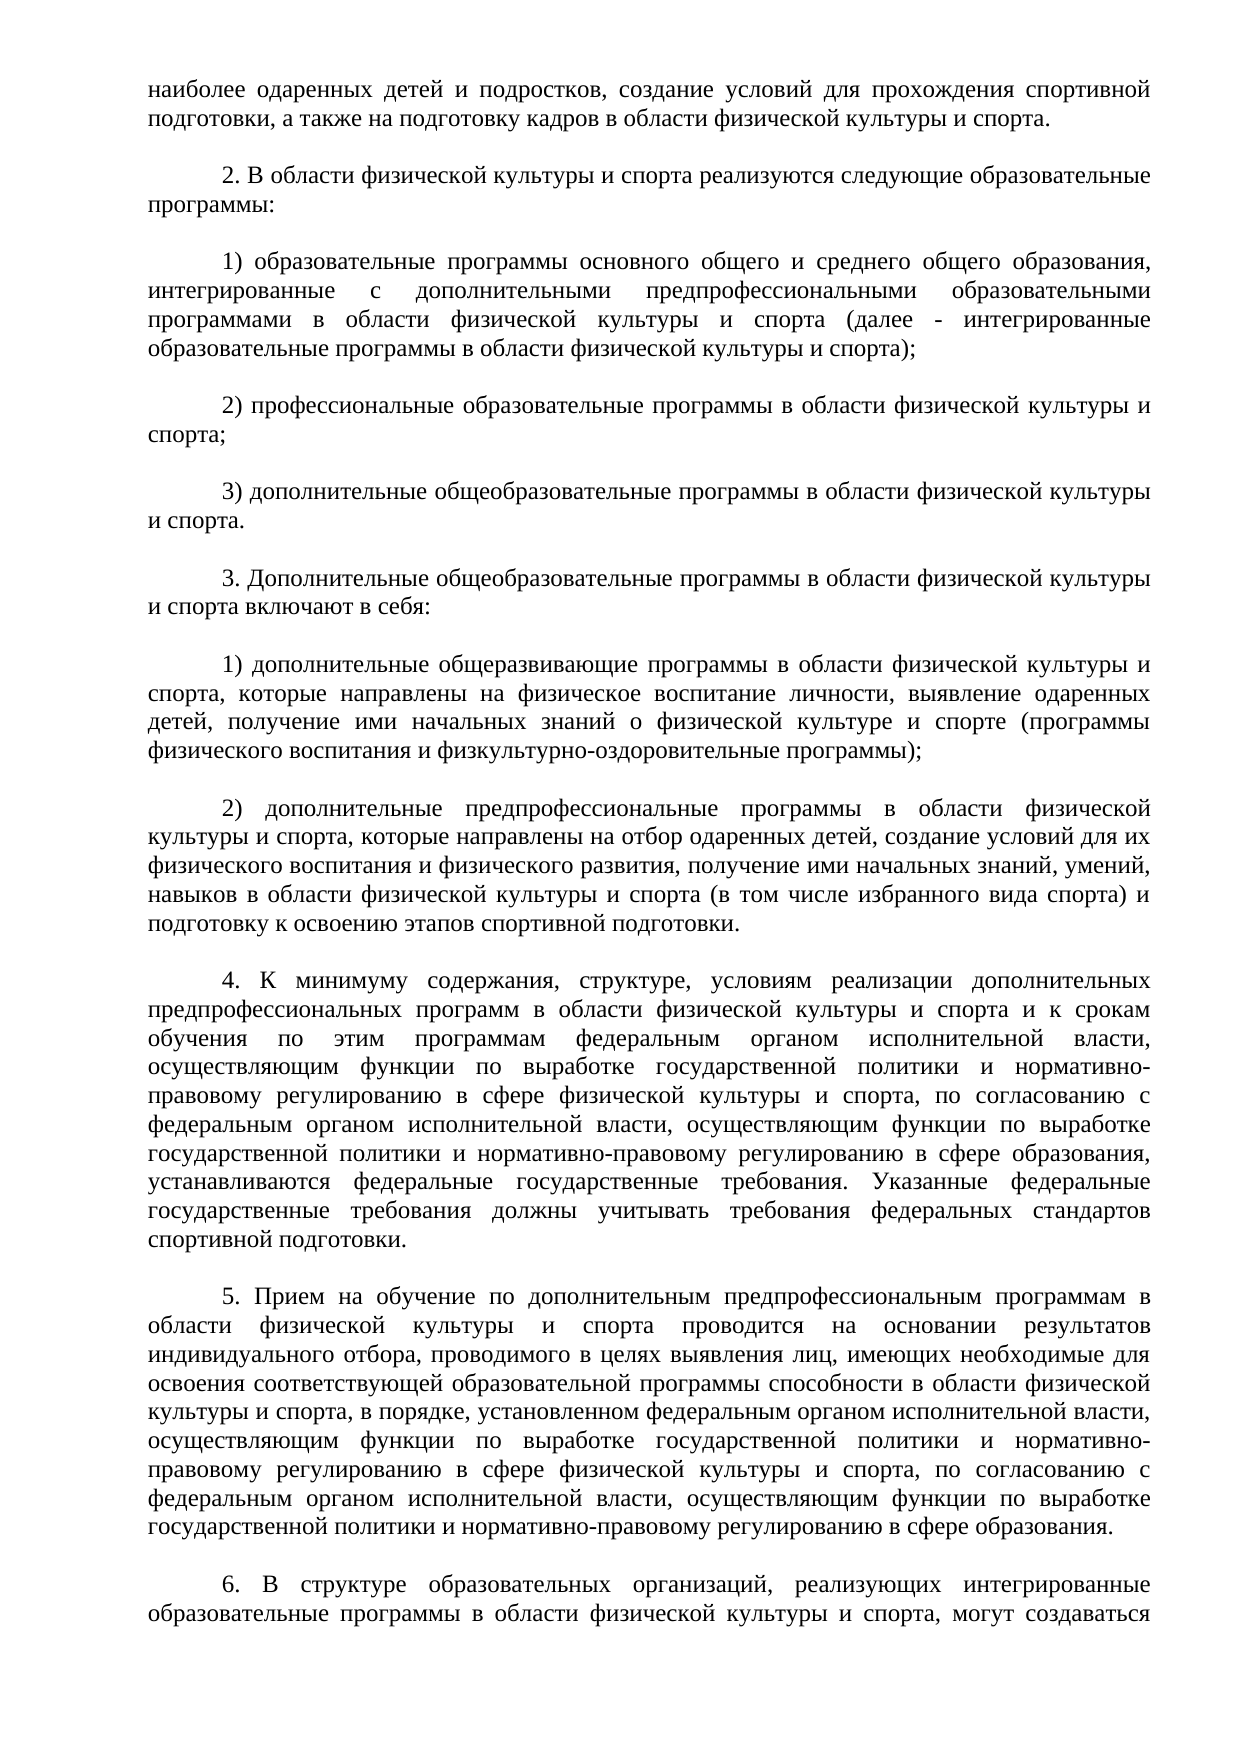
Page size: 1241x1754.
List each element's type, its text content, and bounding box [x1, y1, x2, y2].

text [148, 1569, 1152, 1626]
text 3. Дополнительные общеобразовательные программы в области физической культуры и спорта включают в себя: [148, 563, 1152, 620]
text 2) дополнительные предпрофессиональные программы в области физической культуры и спорта, которые направлены на отбор одаренных детей, создание условий для их физического воспитания и физического развития, получение ими начальных знаний, умений, навыков в области физической культуры и спорта (в том числе избранного вида спорта) и подготовку к освоению этапов спортивной подготовки. [148, 793, 1152, 936]
text 3) дополнительные общеобразовательные программы в области физической культуры и спорта. [148, 476, 1152, 534]
text 2) профессиональные образовательные программы в области физической культуры и спорта; [148, 390, 1152, 448]
text 4. К минимуму содержания, структуре, условиям реализации дополнительных предпрофессиональных программ в области физической культуры и спорта и к срокам обучения по этим программам федеральным органом исполнительной власти, осуществляющим функции по выработке государственной политики и нормативно-правовому регулированию в сфере физической культуры и спорта, по согласованию с федеральным органом исполнительной власти, осуществляющим функции по выработке государственной политики и нормативно-правовому регулированию в сфере образования, устанавливаются федеральные государственные требования. Указанные федеральные государственные требования должны учитывать требования федеральных стандартов спортивной подготовки. [148, 965, 1152, 1253]
text 2. В области физической культуры и спорта реализуются следующие образовательные программы: [148, 160, 1152, 218]
text 5. Прием на обучение по дополнительным предпрофессиональным программам в области физической культуры и спорта проводится на основании результатов индивидуального отбора, проводимого в целях выявления лиц, имеющих необходимые для освоения соответствующей образовательной программы способности в области физической культуры и спорта, в порядке, установленном федеральным органом исполнительной власти, осуществляющим функции по выработке государственной политики и нормативно-правовому регулированию в сфере физической культуры и спорта, по согласованию с федеральным органом исполнительной власти, осуществляющим функции по выработке государственной политики и нормативно-правовому регулированию в сфере образования. [148, 1281, 1152, 1540]
text 1) дополнительные общеразвивающие программы в области физической культуры и спорта, которые направлены на физическое воспитание личности, выявление одаренных детей, получение ими начальных знаний о физической культуре и спорте (программы физического воспитания и физкультурно-оздоровительные программы); [148, 649, 1152, 764]
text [148, 74, 1152, 131]
text 1) образовательные программы основного общего и среднего общего образования, интегрированные с дополнительными предпрофессиональными образовательными программами в области физической культуры и спорта (далее - интегрированные образовательные программы в области физической культуры и спорта); [148, 246, 1152, 361]
